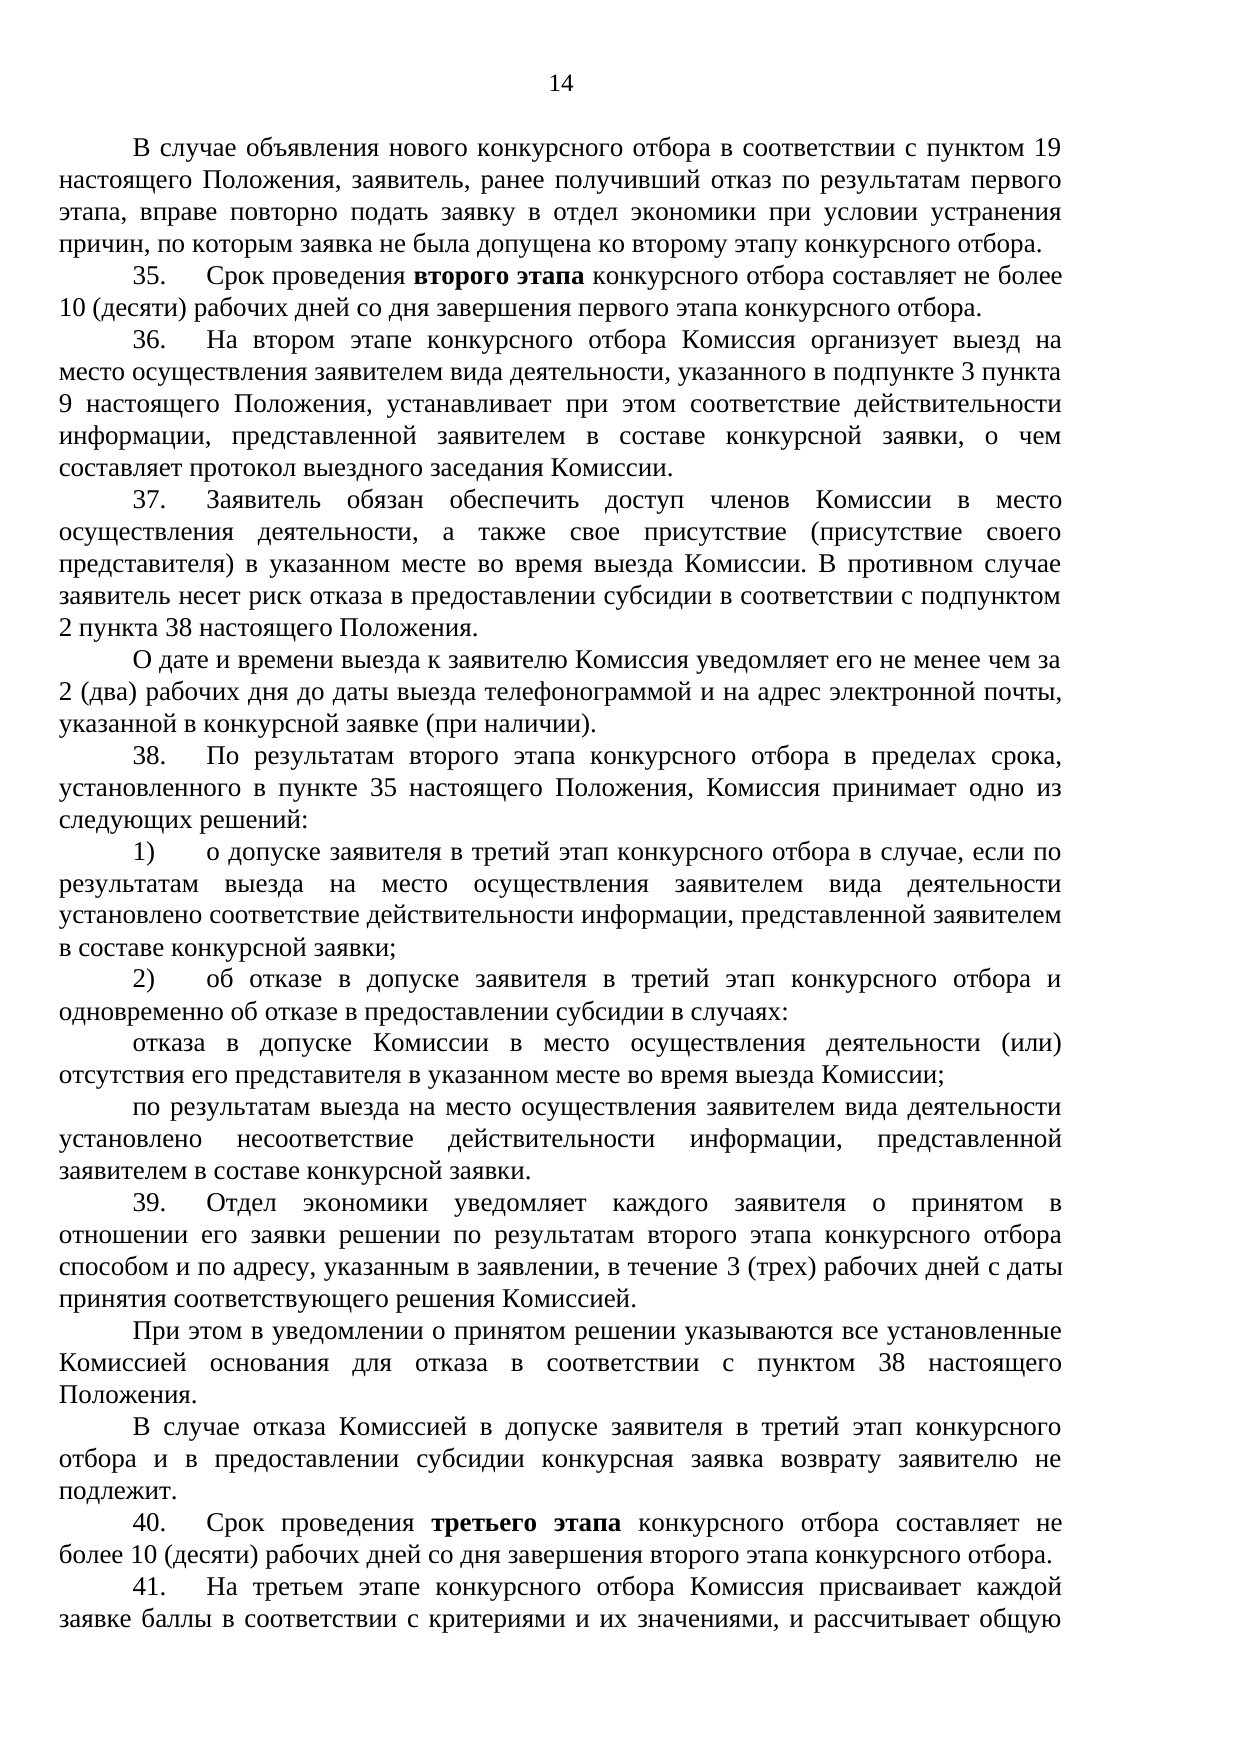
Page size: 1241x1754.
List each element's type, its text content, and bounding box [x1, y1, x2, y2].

text 39. Отдел экономики уведомляет каждого заявителя о принятом в отношении его заявки решении по результатам второго этапа конкурсного отбора способом и по адресу, указанным в заявлении, в течение 3 (трех) рабочих дней с даты принятия соответствующего решения Комиссией. [58, 1186, 1063, 1314]
text по результатам выезда на место осуществления заявителем вида деятельности установлено несоответствие действительности информации, представленной заявителем в составе конкурсной заявки. [58, 1090, 1063, 1186]
text 2) об отказе в допуске заявителя в третий этап конкурсного отбора и одновременно об отказе в предоставлении субсидии в случаях: [58, 962, 1063, 1026]
text 40. Срок проведения третьего этапа конкурсного отбора составляет не более 10 (десяти) рабочих дней со дня завершения второго этапа конкурсного отбора. [58, 1506, 1063, 1570]
text В случае объявления нового конкурсного отбора в соответствии с пунктом 19 настоящего Положения, заявитель, ранее получивший отказ по результатам первого этапа, вправе повторно подать заявку в отдел экономики при условии устранения причин, по которым заявка не была допущена ко второму этапу конкурсного отбора. [58, 131, 1063, 259]
text В случае отказа Комиссией в допуске заявителя в третий этап конкурсного отбора и в предоставлении субсидии конкурсная заявка возврату заявителю не подлежит. [58, 1410, 1063, 1506]
text 36. На втором этапе конкурсного отбора Комиссия организует выезд на место осуществления заявителем вида деятельности, указанного в подпункте 3 пункта 9 настоящего Положения, устанавливает при этом соответствие действительности информации, представленной заявителем в составе конкурсной заявки, о чем составляет протокол выездного заседания Комиссии. [58, 323, 1063, 483]
text О дате и времени выезда к заявителю Комиссия уведомляет его не менее чем за 2 (два) рабочих дня до даты выезда телефонограммой и на адрес электронной почты, указанной в конкурсной заявке (при наличии). [58, 643, 1063, 738]
text 38. По результатам второго этапа конкурсного отбора в пределах срока, установленного в пункте 35 настоящего Положения, Комиссия принимает одно из следующих решений: [58, 738, 1063, 834]
text 1) о допуске заявителя в третий этап конкурсного отбора в случае, если по результатам выезда на место осуществления заявителем вида деятельности установлено соответствие действительности информации, представленной заявителем в составе конкурсной заявки; [58, 834, 1063, 962]
text 35. Срок проведения второго этапа конкурсного отбора составляет не более 10 (десяти) рабочих дней со дня завершения первого этапа конкурсного отбора. [58, 259, 1063, 323]
text При этом в уведомлении о принятом решении указываются все установленные Комиссией основания для отказа в соответствии с пунктом 38 настоящего Положения. [58, 1314, 1063, 1410]
text отказа в допуске Комиссии в место осуществления деятельности (или) отсутствия его представителя в указанном месте во время выезда Комиссии; [58, 1026, 1063, 1090]
text 37. Заявитель обязан обеспечить доступ членов Комиссии в место осуществления деятельности, а также свое присутствие (присутствие своего представителя) в указанном месте во время выезда Комиссии. В противном случае заявитель несет риск отказа в предоставлении субсидии в соответствии с подпунктом 2 пункта 38 настоящего Положения. [58, 483, 1063, 643]
